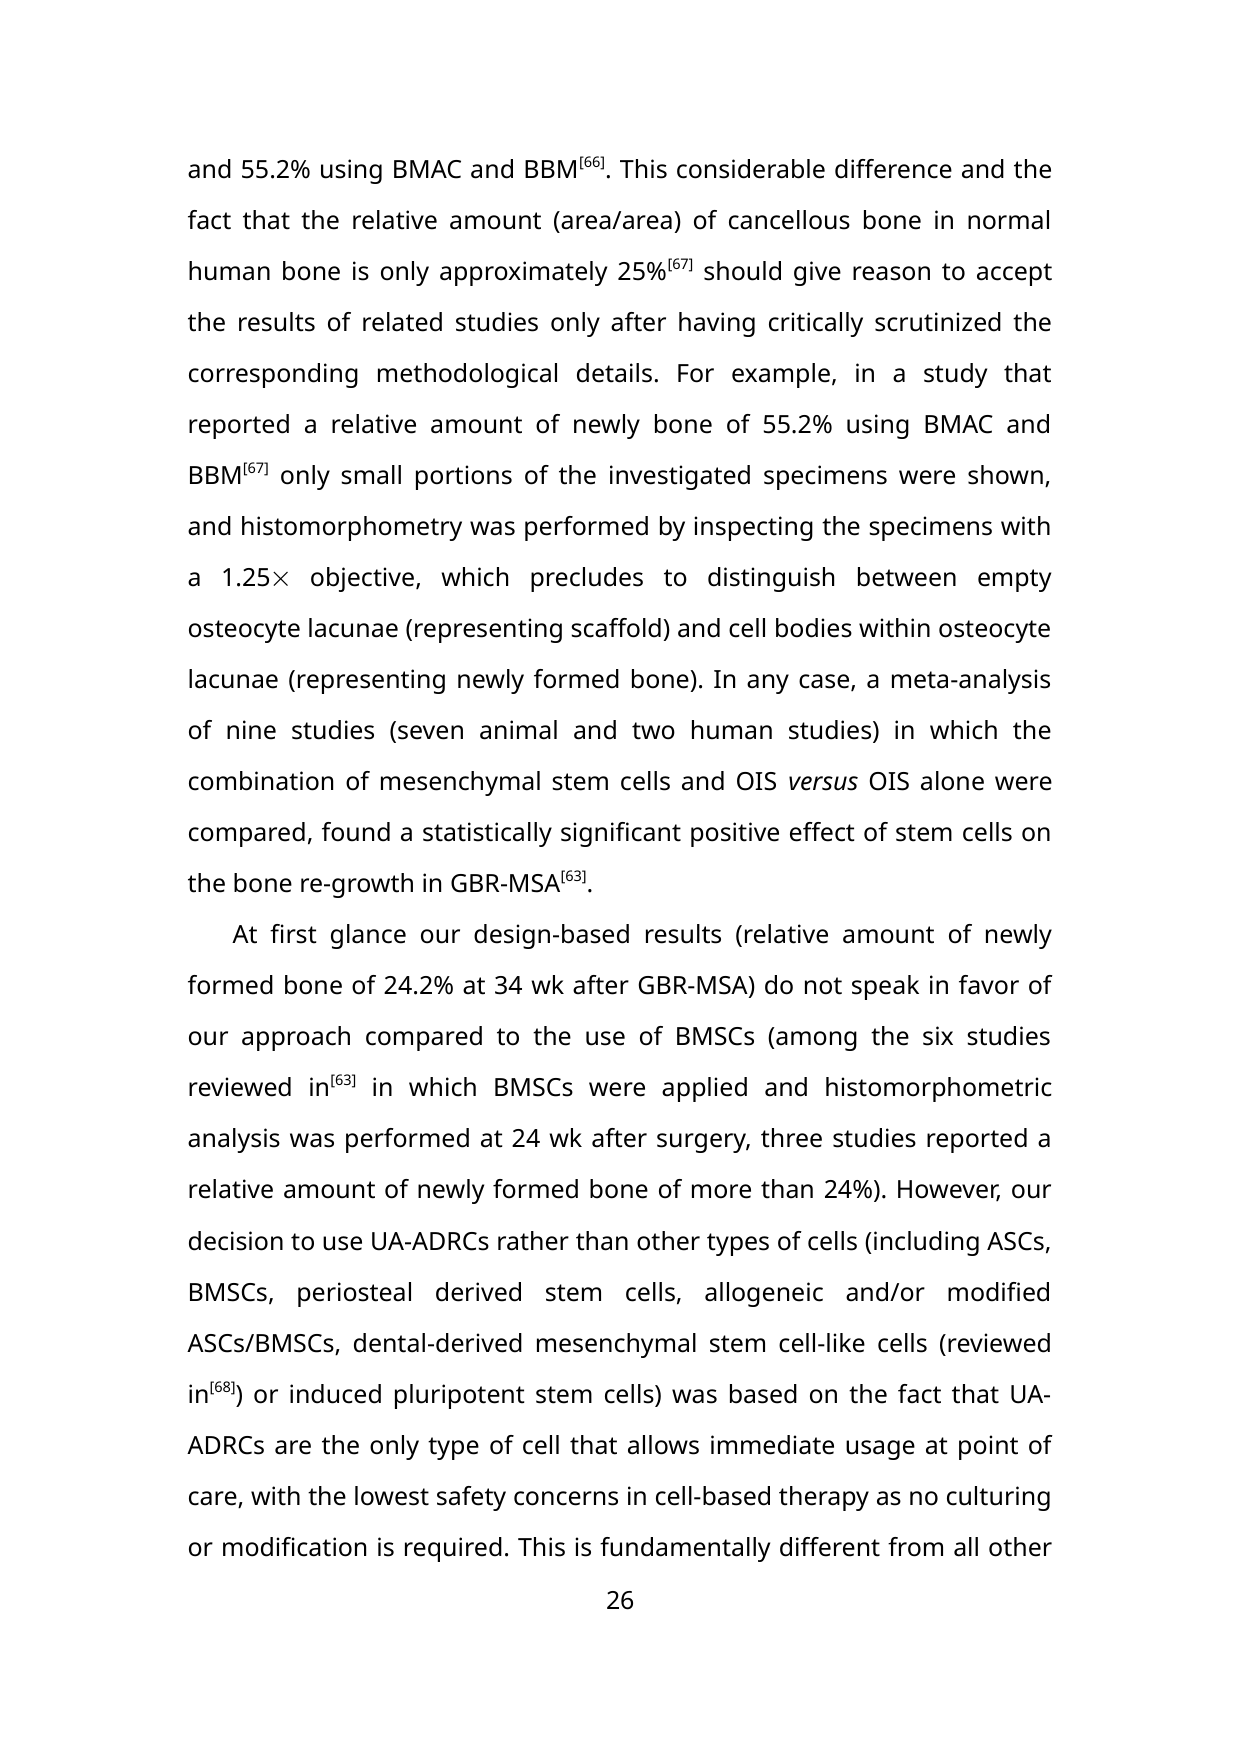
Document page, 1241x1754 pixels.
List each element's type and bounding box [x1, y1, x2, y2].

text [187, 151, 1053, 900]
text [187, 917, 1053, 1563]
